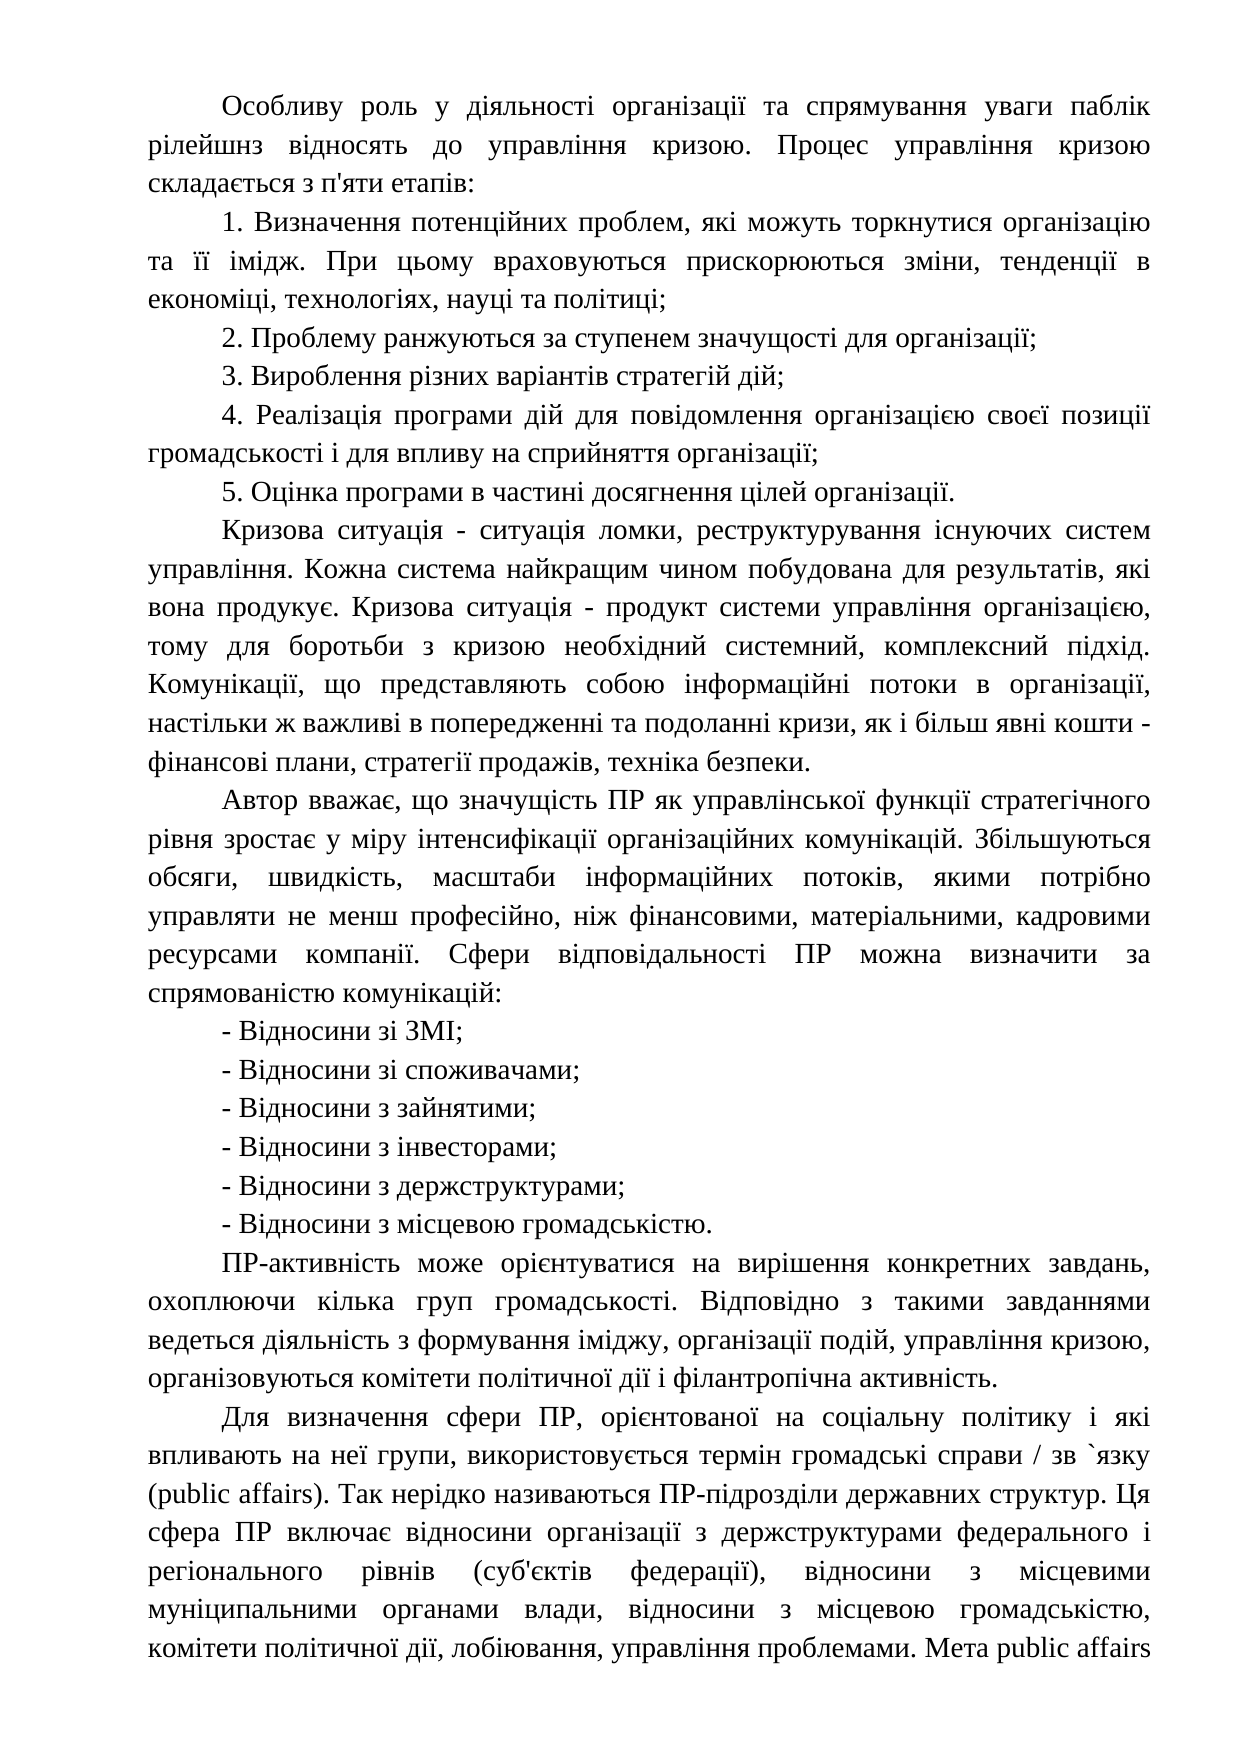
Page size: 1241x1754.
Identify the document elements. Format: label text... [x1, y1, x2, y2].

text 2. Проблему ранжуються за ступенем значущості для організації; [148, 320, 1152, 353]
text - Відносини з зайнятими; [148, 1091, 1152, 1124]
text - Відносини зі споживачами; [148, 1052, 1152, 1086]
text Кризова ситуація - ситуація ломки, реструктурування існуючих систем управління. Кожна система найкращим чином побудована для результатів, які вона продукує. Кризова ситуація - продукт системи управління організацією, тому для боротьби з кризою необхідний системний, комплексний підхід. Комунікації, що представляють собою інформаційні потоки в організації, настільки ж важливі в попередженні та подоланні кризи, як і більш явні кошти - фінансові плани, стратегії продажів, техніка безпеки. [148, 512, 1152, 777]
text 3. Вироблення різних варіантів стратегій дій; [148, 358, 1152, 392]
text 5. Оцінка програми в частині досягнення цілей організації. [148, 474, 1152, 507]
text Особливу роль у діяльності організації та спрямування уваги паблік рілейшнз відносять до управління кризою. Процес управління кризою складається з п'яти етапів: [148, 88, 1152, 199]
text - Відносини зі ЗМІ; [148, 1013, 1152, 1047]
text Автор вважає, що значущість ПР як управлінської функції стратегічного рівня зростає у міру інтенсифікації організаційних комунікацій. Збільшуються обсяги, швидкість, масштаби інформаційних потоків, якими потрібно управляти не менш професійно, ніж фінансовими, матеріальними, кадровими ресурсами компанії. Сфери відповідальності ПР можна визначити за спрямованістю комунікацій: [148, 782, 1152, 1008]
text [148, 1399, 1152, 1664]
text - Відносини з місцевою громадськістю. [148, 1206, 1152, 1240]
text - Відносини з держструктурами; [148, 1168, 1152, 1201]
text ПР-активність може орієнтуватися на вирішення конкретних завдань, охоплюючи кілька груп громадськості. Відповідно з такими завданнями ведеться діяльність з формування іміджу, організації подій, управління кризою, організовуються комітети політичної дії і філантропічна активність. [148, 1245, 1152, 1394]
text 1. Визначення потенційних проблем, які можуть торкнутися організацію та її імідж. При цьому враховуються прискорюються зміни, тенденції в економіці, технологіях, науці та політиці; [148, 204, 1152, 315]
text - Відносини з інвесторами; [148, 1129, 1152, 1163]
text 4. Реалізація програми дій для повідомлення організацією своєї позиції громадськості і для впливу на сприйняття організації; [148, 397, 1152, 469]
